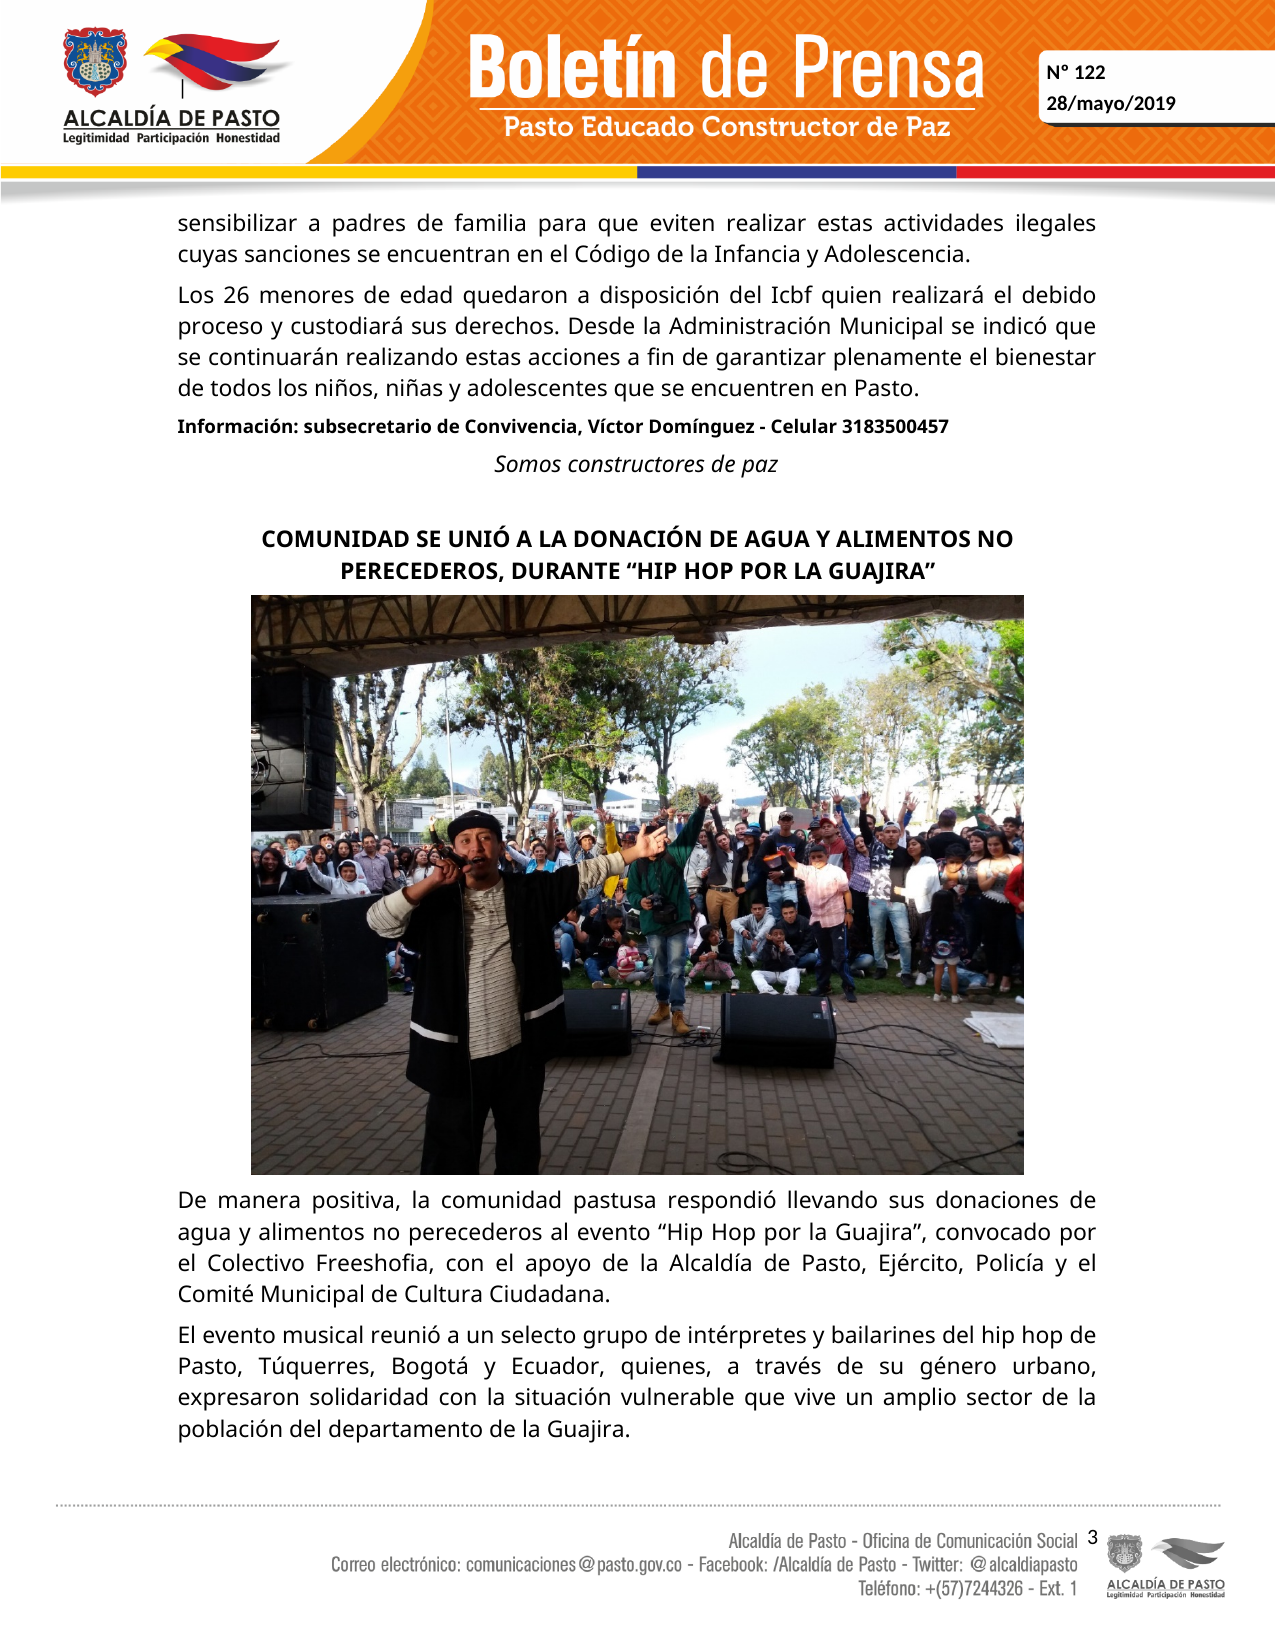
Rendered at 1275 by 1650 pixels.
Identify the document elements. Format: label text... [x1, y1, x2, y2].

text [177, 207, 1098, 269]
text Información: subsecretario de Convivencia, Víctor Domínguez - Celular 3183500457 [177, 413, 1098, 438]
picture [0, 0, 1275, 1645]
text COMUNIDAD SE UNIÓ A LA DONACIÓN DE AGUA Y ALIMENTOS NO PERECEDEROS, DURANTE “HIP HOP POR LA GUAJIRA” [177, 523, 1098, 586]
text De manera positiva, la comunidad pastusa respondió llevando sus donaciones de agua y alimentos no perecederos al evento “Hip Hop por la Guajira”, convocado por el Colectivo Freeshofia, con el apoyo de la Alcaldía de Pasto, Ejército, Policía y el Comité Municipal de Cultura Ciudadana. [177, 1184, 1098, 1309]
text Somos constructores de paz [177, 448, 1098, 479]
text El evento musical reunió a un selecto grupo de intérpretes y bailarines del hip hop de Pasto, Túquerres, Bogotá y Ecuador, quienes, a través de su género urbano, expresaron solidaridad con la situación vulnerable que vive un amplio sector de la población del departamento de la Guajira. [177, 1319, 1098, 1444]
text Los 26 menores de edad quedaron a disposición del Icbf quien realizará el debido proceso y custodiará sus derechos. Desde la Administración Municipal se indicó que se continuarán realizando estas acciones a fin de garantizar plenamente el bienestar de todos los niños, niñas y adolescentes que se encuentren en Pasto. [177, 279, 1098, 404]
